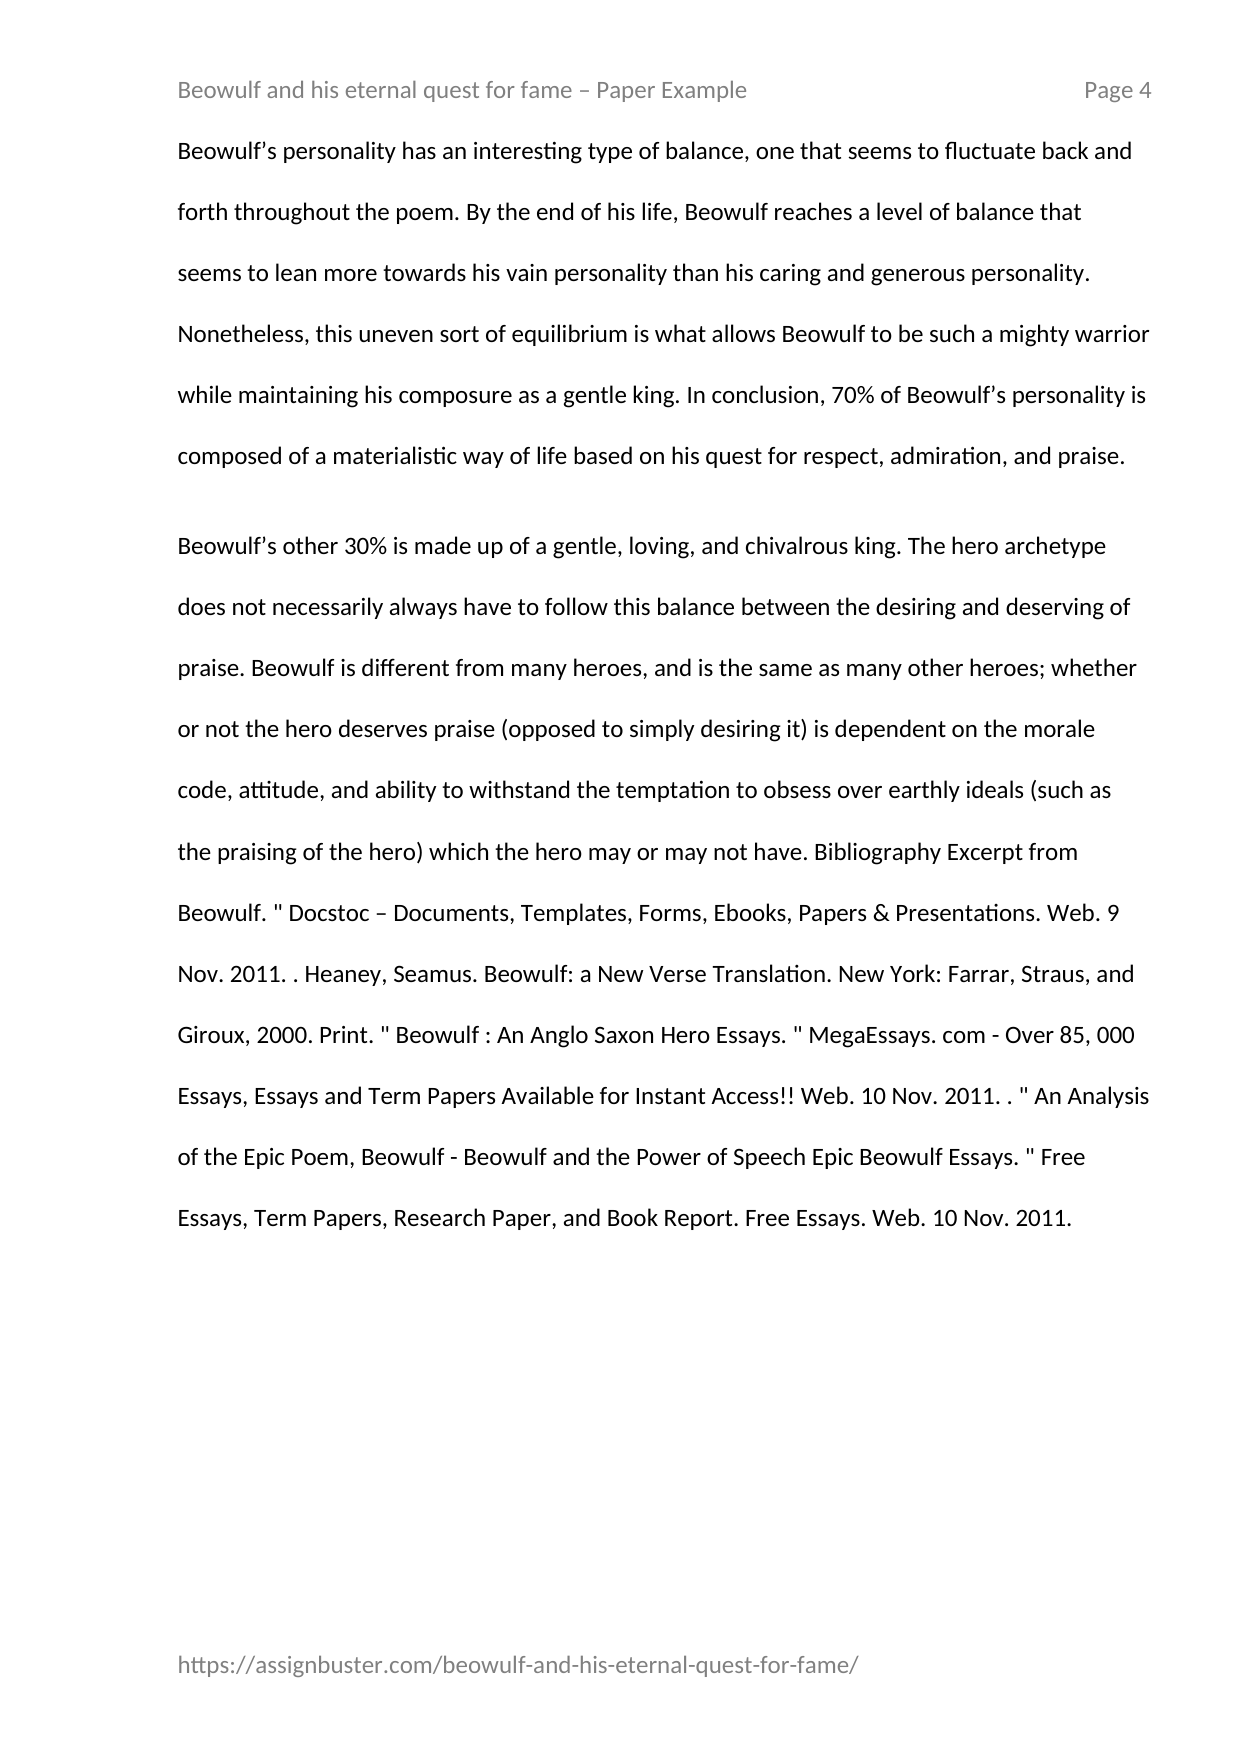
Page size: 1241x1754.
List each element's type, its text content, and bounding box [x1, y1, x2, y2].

text Beowulf’s other 30% is made up of a gentle, loving, and chivalrous king. The hero archetype does not necessarily always have to follow this balance between the desiring and deserving of praise. Beowulf is different from many heroes, and is the same as many other heroes; whether or not the hero deserves praise (opposed to simply desiring it) is dependent on the morale code, attitude, and ability to withstand the temptation to obsess over earthly ideals (such as the praising of the hero) which the hero may or may not have. Bibliography Excerpt from Beowulf. " Docstoc – Documents, Templates, Forms, Ebooks, Papers & Presentations. Web. 9 Nov. 2011. . Heaney, Seamus. Beowulf: a New Verse Translation. New York: Farrar, Straus, and Giroux, 2000. Print. " Beowulf : An Anglo Saxon Hero Essays. " MegaEssays. com - Over 85, 000 Essays, Essays and Term Papers Available for Instant Access!! Web. 10 Nov. 2011. . " An Analysis of the Epic Poem, Beowulf - Beowulf and the Power of Speech Epic Beowulf Essays. " Free Essays, Term Papers, Research Paper, and Book Report. Free Essays. Web. 10 Nov. 2011. [177, 531, 1152, 1232]
text Beowulf’s personality has an interesting type of balance, one that seems to fluctuate back and forth throughout the poem. By the end of his life, Beowulf reaches a level of balance that seems to lean more towards his vain personality than his caring and generous personality. Nonetheless, this uneven sort of equilibrium is what allows Beowulf to be such a mighty warrior while maintaining his composure as a gentle king. In conclusion, 70% of Beowulf’s personality is composed of a materialistic way of life based on his quest for respect, admiration, and praise. [177, 135, 1152, 471]
